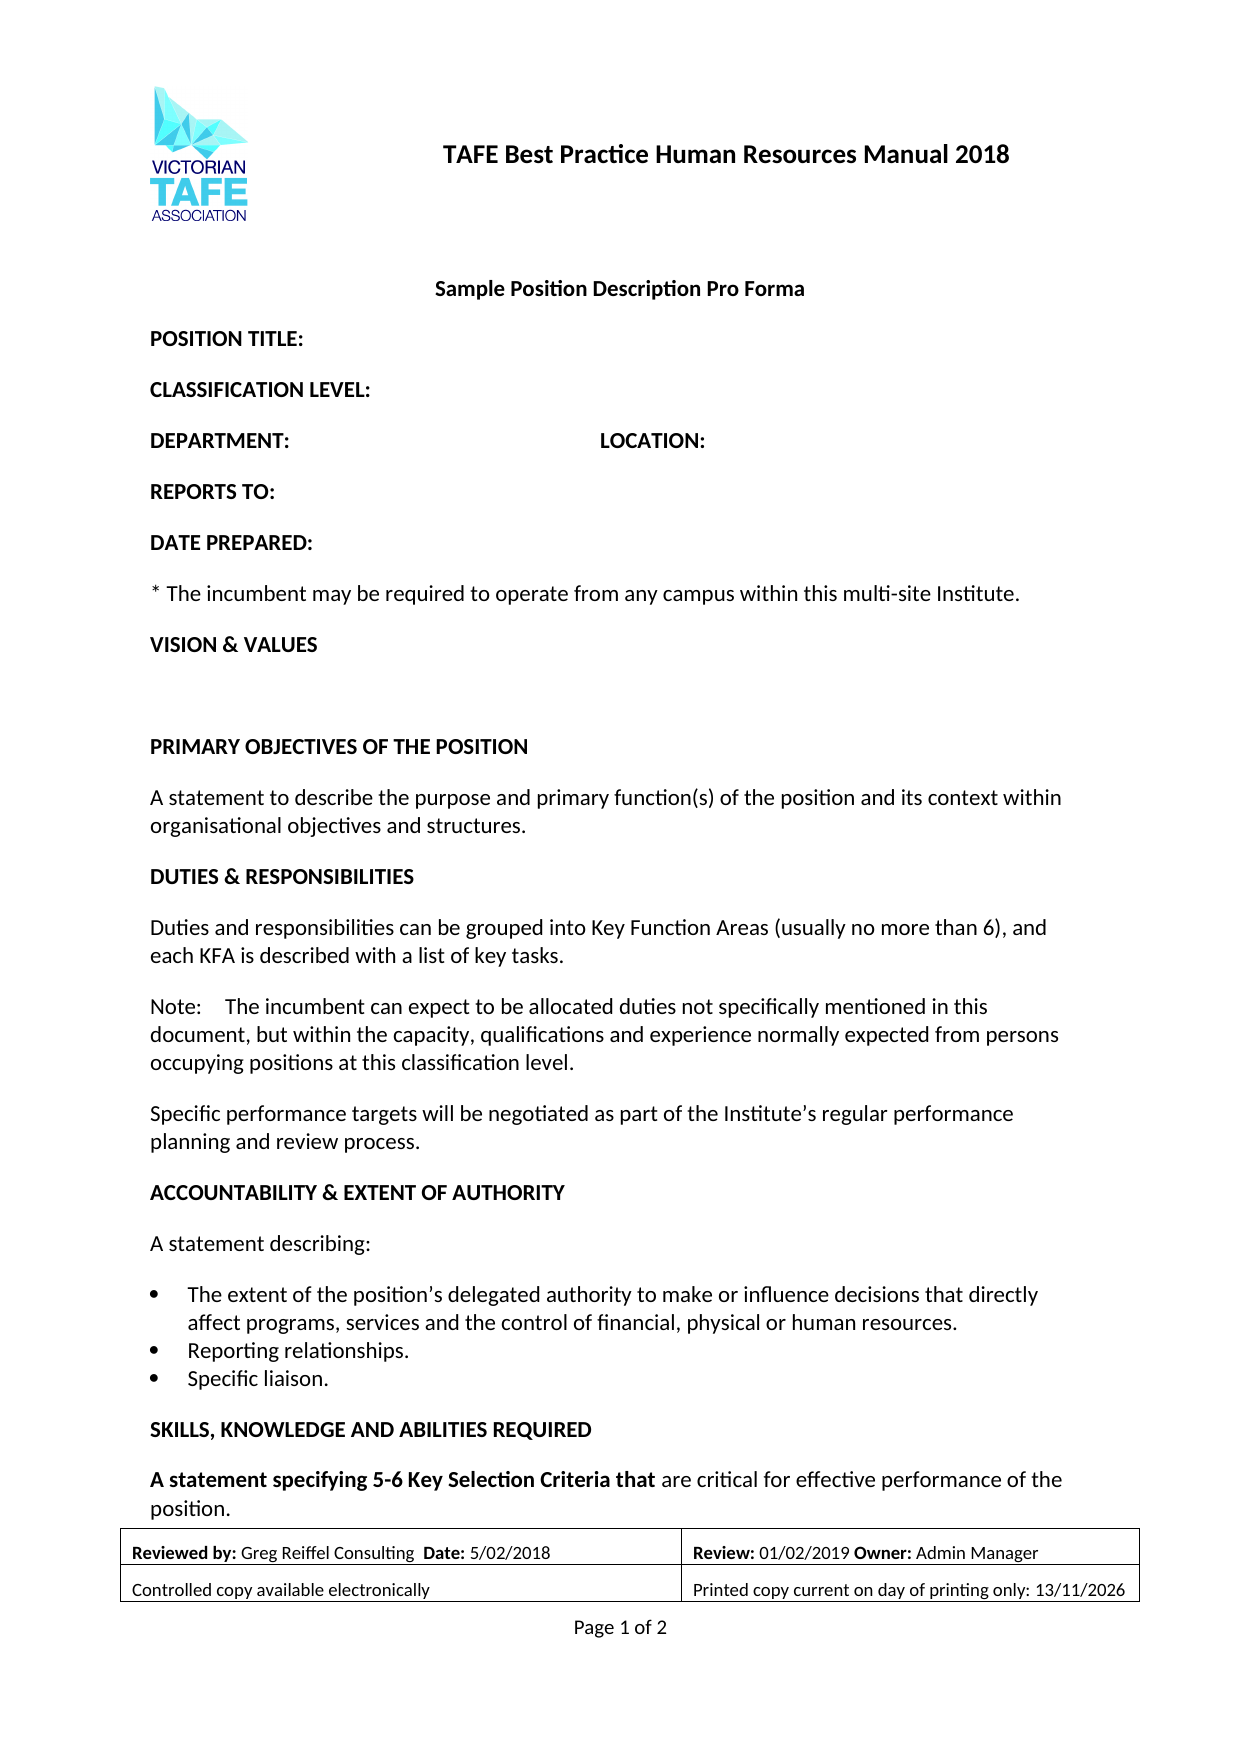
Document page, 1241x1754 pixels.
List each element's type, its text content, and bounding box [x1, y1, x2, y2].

text DUTIES & RESPONSIBILITIES [150, 862, 1090, 890]
list The extent of the position’s delegated authority to make or influence decisions that directly affect programs, services and the control of financial, physical or human resources. [150, 1280, 1090, 1336]
text REPORTS TO: [150, 477, 1090, 505]
text Specific performance targets will be negotiated as part of the Institute’s regular performance planning and review process. [150, 1099, 1090, 1155]
text Duties and responsibilities can be grouped into Key Function Areas (usually no more than 6), and each KFA is described with a list of key tasks. [150, 913, 1090, 969]
text Note: The incumbent can expect to be allocated duties not specifically mentioned in this document, but within the capacity, qualifications and experience normally expected from persons occupying positions at this classification level. [150, 992, 1090, 1076]
text SKILLS, KNOWLEDGE AND ABILITIES REQUIRED [150, 1415, 1090, 1443]
text * The incumbent may be required to operate from any campus within this multi-site Institute. [150, 579, 1090, 607]
text CLASSIFICATION LEVEL: [150, 376, 1090, 403]
text POSITION TITLE: [150, 324, 1090, 353]
text VISION & VALUES [150, 630, 1090, 658]
text DEPARTMENT: LOCATION: [150, 426, 1090, 454]
text A statement specifying 5-6 Key Selection Criteria that are critical for effective performance of the position. [150, 1466, 1090, 1522]
list Reporting relationships. [150, 1336, 1090, 1364]
text PRIMARY OBJECTIVES OF THE POSITION [150, 732, 1090, 760]
list Specific liaison. [150, 1364, 1090, 1392]
text A statement describing: [150, 1229, 1090, 1257]
text A statement to describe the purpose and primary function(s) of the position and its context within organisational objectives and structures. [150, 783, 1090, 839]
text ACCOUNTABILITY & EXTENT OF AUTHORITY [150, 1178, 1090, 1206]
text Sample Position Description Pro Forma [150, 274, 1090, 302]
picture [150, 86, 249, 221]
text DATE PREPARED: [150, 528, 1090, 556]
